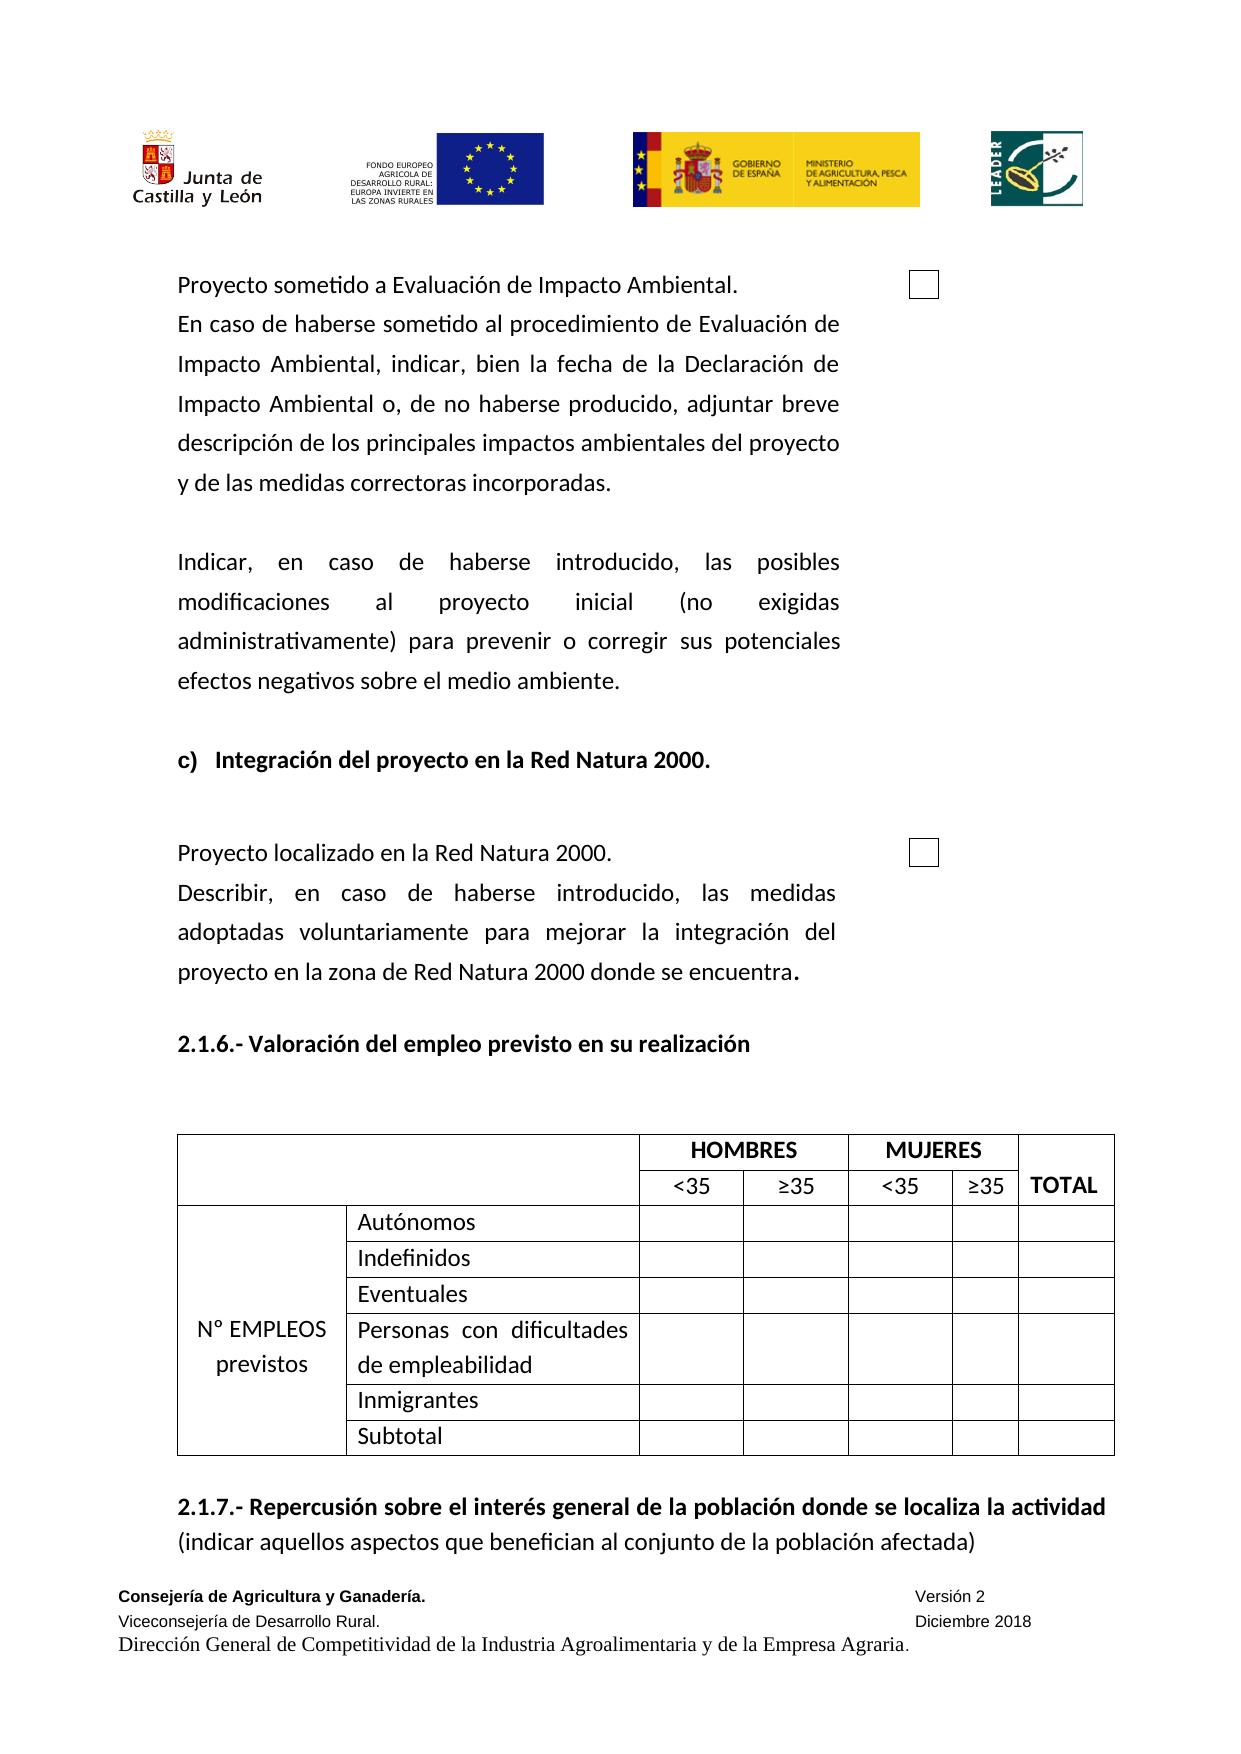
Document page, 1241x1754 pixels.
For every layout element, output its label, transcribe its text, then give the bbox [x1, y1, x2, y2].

table_cell [744, 1385, 848, 1419]
table_cell [640, 1242, 743, 1277]
table_cell Indefinidos [347, 1242, 639, 1277]
table_cell [849, 1242, 952, 1277]
table_cell [1019, 1206, 1114, 1241]
text En caso de haberse sometido al procedimiento de Evaluación de Impacto Ambiental, indicar, bien la fecha de la Declaración de Impacto Ambiental o, de no haberse producido, adjuntar breve descripción de los principales impactos ambientales del proyecto y de las medidas correctoras incorporadas. [177, 308, 840, 497]
table_cell [849, 1314, 952, 1384]
table_cell [640, 1314, 743, 1384]
table_cell [849, 1206, 952, 1241]
table_header [178, 1135, 639, 1205]
table_cell [744, 1421, 848, 1455]
table_cell [744, 1278, 848, 1313]
list Proyecto localizado en 2000. [177, 837, 1107, 868]
table_header TOTAL [1019, 1135, 1114, 1205]
table_cell [849, 1421, 952, 1455]
table_cell Subtotal [347, 1421, 639, 1455]
table_cell [744, 1206, 848, 1241]
table_cell Autónomos [347, 1206, 639, 1241]
text 2.1.7.- Repercusión sobre el interés general de la población donde se localiza la actividad (indicar aquellos aspectos que benefician al conjunto de la población afectada) [177, 1491, 1107, 1557]
table_cell [640, 1206, 743, 1241]
table_cell <35 [849, 1171, 952, 1205]
table_header MUJERES [849, 1135, 1018, 1169]
picture [349, 131, 546, 207]
table_cell [849, 1385, 952, 1419]
text 2.1.6.- Valoración del empleo previsto en su realización [177, 1029, 1107, 1059]
table_cell [1019, 1278, 1114, 1313]
table_cell ≥35 [953, 1171, 1018, 1205]
table_cell [953, 1314, 1018, 1384]
table_cell [1019, 1242, 1114, 1277]
list Proyecto sometido a Evaluación de Impacto Ambiental. [177, 269, 1107, 299]
table_cell [1019, 1421, 1114, 1455]
text Indicar, en caso de haberse introducido, las posibles modificaciones al proyecto inicial (no exigidas administrativamente) para prevenir o corregir sus potenciales efectos negativos sobre el medio ambiente. [177, 546, 840, 695]
picture [991, 131, 1083, 207]
picture [133, 129, 262, 207]
table_cell [953, 1421, 1018, 1455]
table_cell [640, 1385, 743, 1419]
list Integración del proyecto en 2000. [177, 744, 1107, 774]
table_header HOMBRES [640, 1135, 848, 1169]
table_cell [849, 1278, 952, 1313]
table_cell [1019, 1314, 1114, 1384]
table_cell [1019, 1385, 1114, 1419]
table_cell [953, 1385, 1018, 1419]
table_cell Nº EMPLEOS previstos [178, 1206, 346, 1455]
table_cell [953, 1242, 1018, 1277]
table_cell Personas con dificultades de empleabilidad [347, 1314, 639, 1384]
table_cell [640, 1421, 743, 1455]
table_cell ≥35 [744, 1171, 848, 1205]
table_cell <35 [640, 1171, 743, 1205]
text Describir, en caso de haberse introducido, las medidas adoptadas voluntariamente para mejorar la integración del proyecto en la zona de Red Natura 2000 donde se encuentra. [177, 877, 837, 986]
table_cell [640, 1278, 743, 1313]
table_cell [953, 1278, 1018, 1313]
table_cell Inmigrantes [347, 1385, 639, 1419]
picture [633, 132, 920, 207]
table_cell [744, 1242, 848, 1277]
table_cell [953, 1206, 1018, 1241]
table_cell [744, 1314, 848, 1384]
table_cell Eventuales [347, 1278, 639, 1313]
